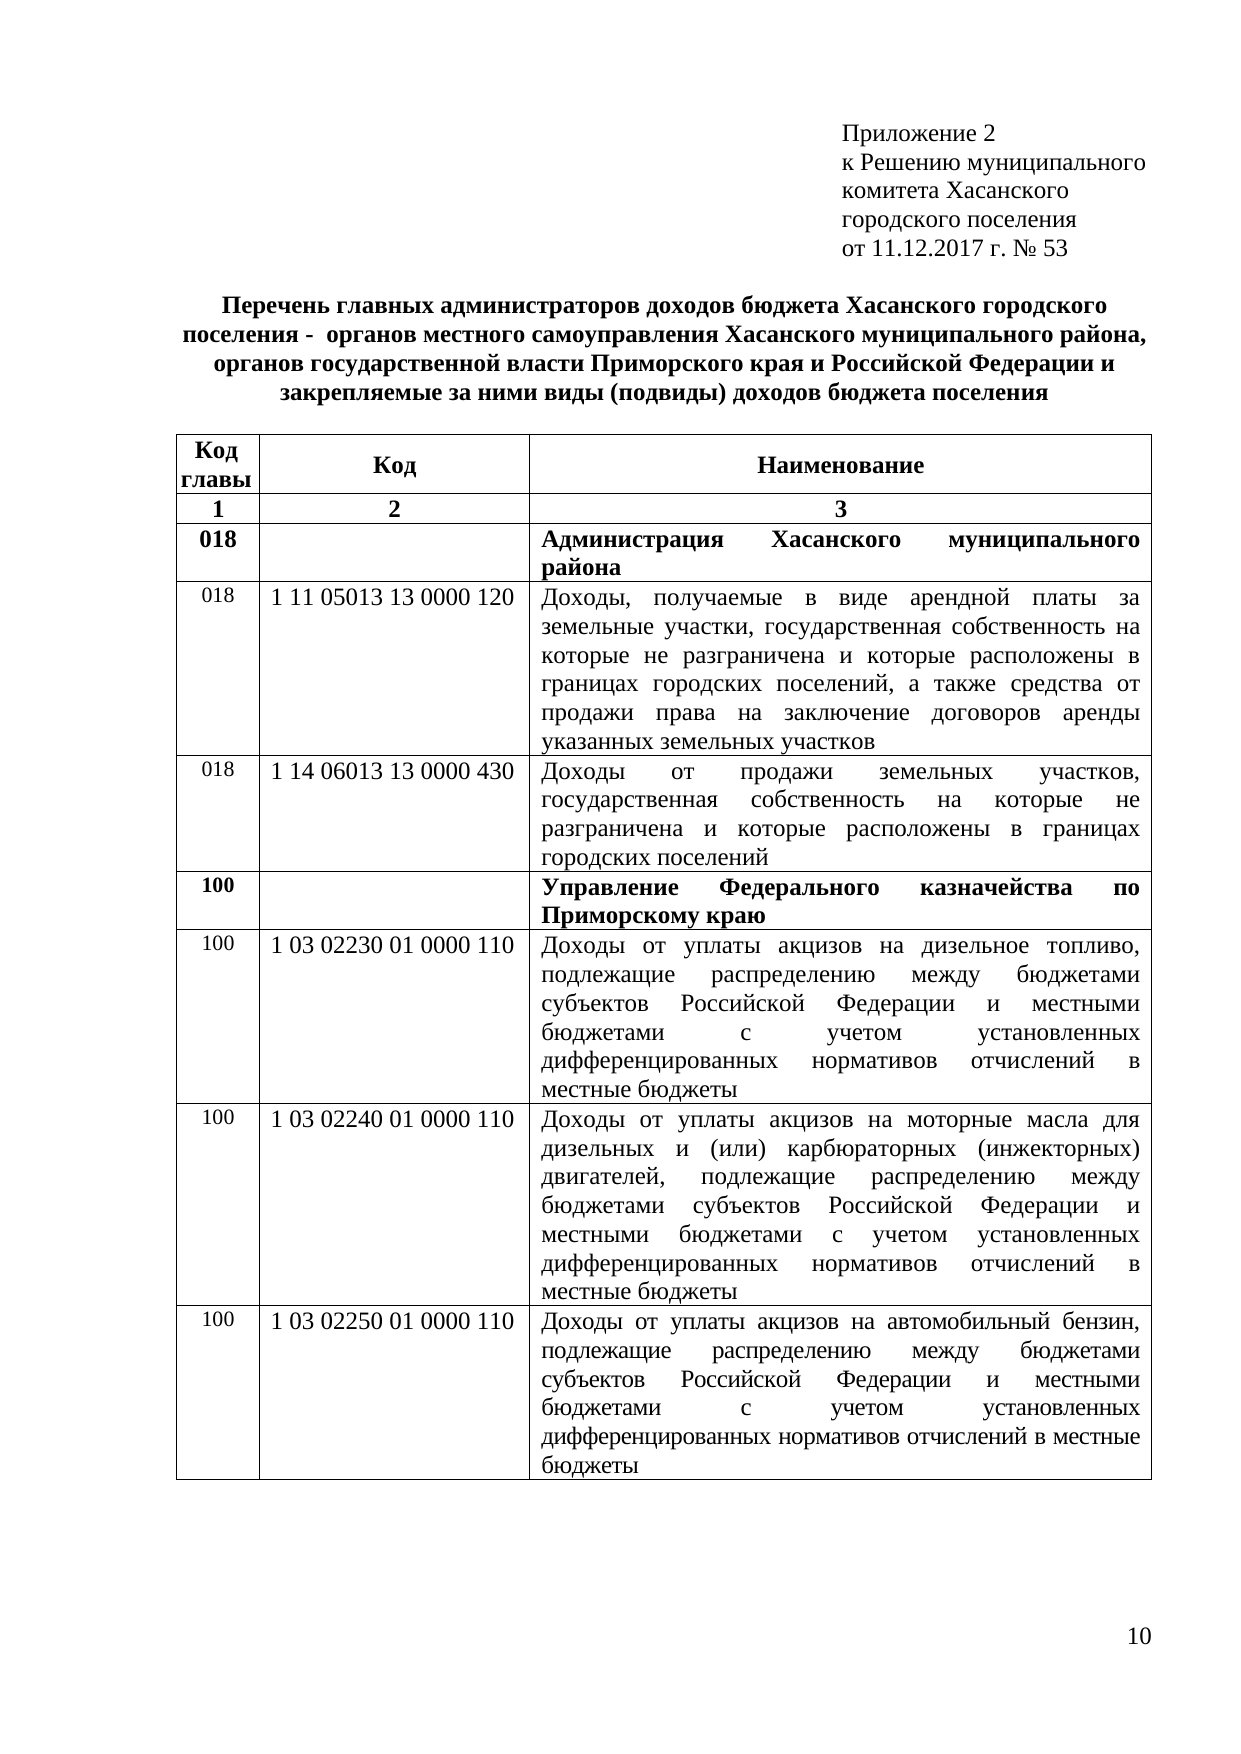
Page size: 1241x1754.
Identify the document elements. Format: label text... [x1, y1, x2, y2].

text комитета Хасанского [842, 176, 1152, 204]
table_cell Доходы от уплаты акцизов на дизельное топливо, подлежащие распределению между бюджетами субъектов Российской Федерации и местными бюджетами с учетом установленных дифференцированных нормативов отчислений в местные бюджеты [530, 930, 1151, 1103]
table_cell 100 [177, 1306, 259, 1479]
table_cell 100 [177, 1104, 259, 1305]
table_cell 1 [177, 494, 259, 523]
table_cell 018 [177, 756, 259, 871]
table_cell 3 [530, 494, 1151, 523]
table_cell Доходы от продажи земельных участков, государственная собственность на которые не разграничена и которые расположены в границах городских поселений [530, 756, 1151, 871]
table_cell 2 [260, 494, 529, 523]
text Приложение 2 [842, 118, 1152, 147]
table_cell [260, 872, 529, 929]
text от 11.12.2017 г. № 53 [842, 233, 1152, 262]
table_cell 100 [177, 930, 259, 1103]
table_header Код главы [177, 435, 259, 493]
text Перечень главных администраторов доходов бюджета Хасанского городского поселения - органов местного самоуправления Хасанского муниципального района, органов государственной власти Приморского края и Российской Федерации и закрепляемые за ними виды (подвиды) доходов бюджета поселения [177, 291, 1152, 406]
table_cell 1 03 02250 01 0000 110 [260, 1306, 529, 1479]
table_cell Доходы от уплаты акцизов на моторные масла для дизельных и (или) карбюраторных (инжекторных) двигателей, подлежащие распределению между бюджетами субъектов Российской Федерации и местными бюджетами с учетом установленных дифференцированных нормативов отчислений в местные бюджеты [530, 1104, 1151, 1305]
text к Решению муниципального [842, 147, 1152, 176]
table_cell Администрация Хасанского муниципального района [530, 524, 1151, 581]
table_cell 1 03 02240 01 0000 110 [260, 1104, 529, 1305]
table_cell 018 [177, 524, 259, 581]
table_cell Доходы, получаемые в виде арендной платы за земельные участки, государственная собственность на которые не разграничена и которые расположены в границах городских поселений, а также средства от продажи права на заключение договоров аренды указанных земельных участков [530, 582, 1151, 755]
table_cell 1 03 02230 01 0000 110 [260, 930, 529, 1103]
table_cell Управление Федерального казначейства по Приморскому краю [530, 872, 1151, 929]
table_cell 1 11 05013 13 0000 120 [260, 582, 529, 755]
table_cell 018 [177, 582, 259, 755]
table_cell 100 [177, 872, 259, 929]
text городского поселения [842, 204, 1152, 233]
table_header Наименование [530, 435, 1151, 493]
table_cell Доходы от уплаты акцизов на автомобильный бензин, подлежащие распределению между бюджетами субъектов Российской Федерации и местными бюджетами с учетом установленных дифференцированных нормативов отчислений в местные бюджеты [530, 1306, 1151, 1479]
table_cell 1 14 06013 13 0000 430 [260, 756, 529, 871]
table_header Код [260, 435, 529, 493]
table_cell [260, 524, 529, 581]
